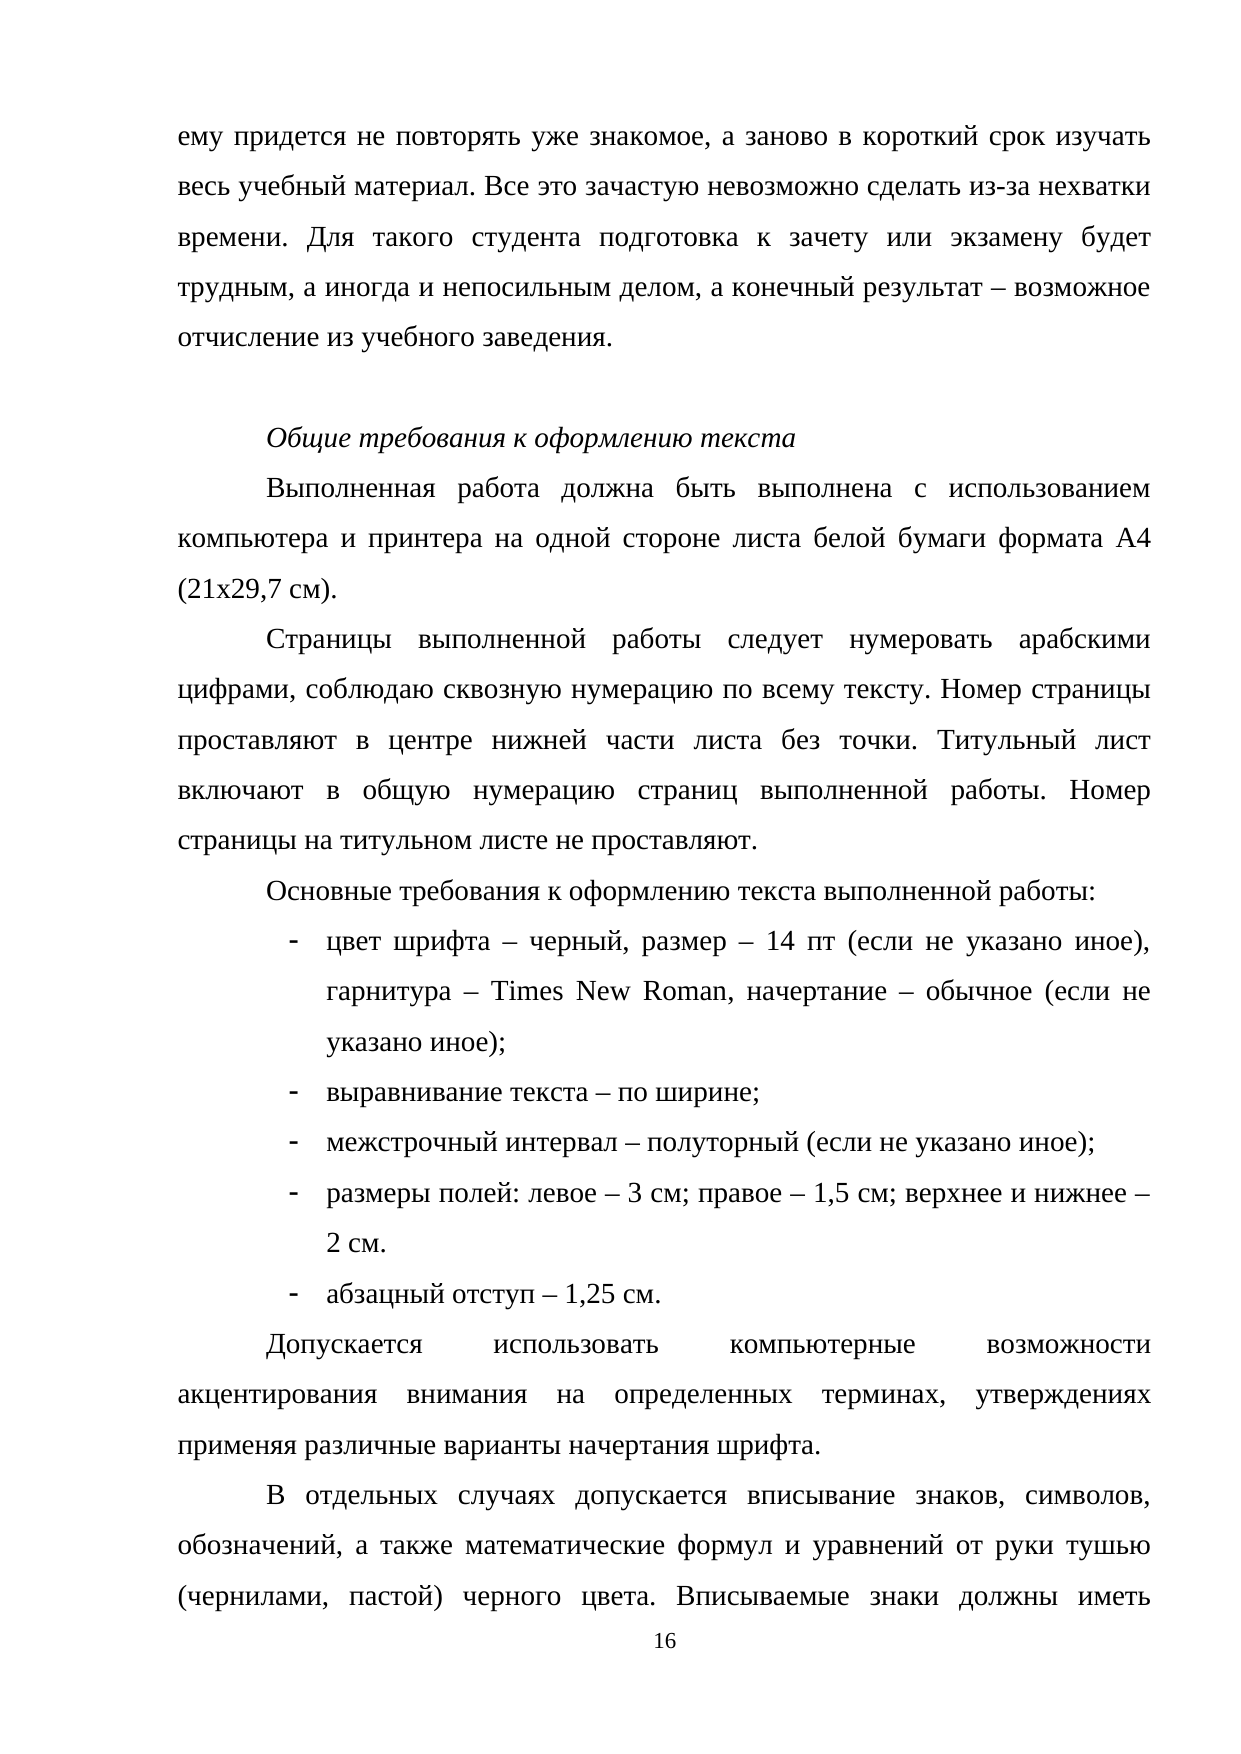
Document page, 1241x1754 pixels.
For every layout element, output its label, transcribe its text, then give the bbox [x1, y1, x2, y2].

text Общие требования к оформлению текста [177, 420, 1152, 453]
text Основные требования к оформлению текста выполненной работы: [177, 873, 1152, 906]
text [177, 1477, 1152, 1611]
text Выполненная работа должна быть выполнена с использованием компьютера и принтера на одной стороне листа белой бумаги формата А4 (21x29,7 см). [177, 470, 1152, 604]
list межстрочный интервал – полуторный (если не указано иное); [288, 1124, 1152, 1158]
text Допускается использовать компьютерные возможности акцентирования внимания на определенных терминах, утверждениях применяя различные варианты начертания шрифта. [177, 1326, 1152, 1460]
list размеры полей: левое – 3 см; правое – 1,5 см; верхнее и нижнее – 2 см. [288, 1175, 1152, 1259]
list выравнивание текста – по ширине; [288, 1074, 1152, 1108]
list цвет шрифта – черный, размер – 14 пт (если не указано иное), гарнитура – Times New Roman, начертание – обычное (если не указано иное); [288, 923, 1152, 1057]
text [177, 118, 1152, 353]
text Страницы выполненной работы следует нумеровать арабскими цифрами, соблюдаю сквозную нумерацию по всему тексту. Номер страницы проставляют в центре нижней части листа без точки. Титульный лист включают в общую нумерацию страниц выполненной работы. Номер страницы на титульном листе не проставляют. [177, 621, 1152, 856]
list абзацный отступ – 1,25 см. [288, 1276, 1152, 1309]
